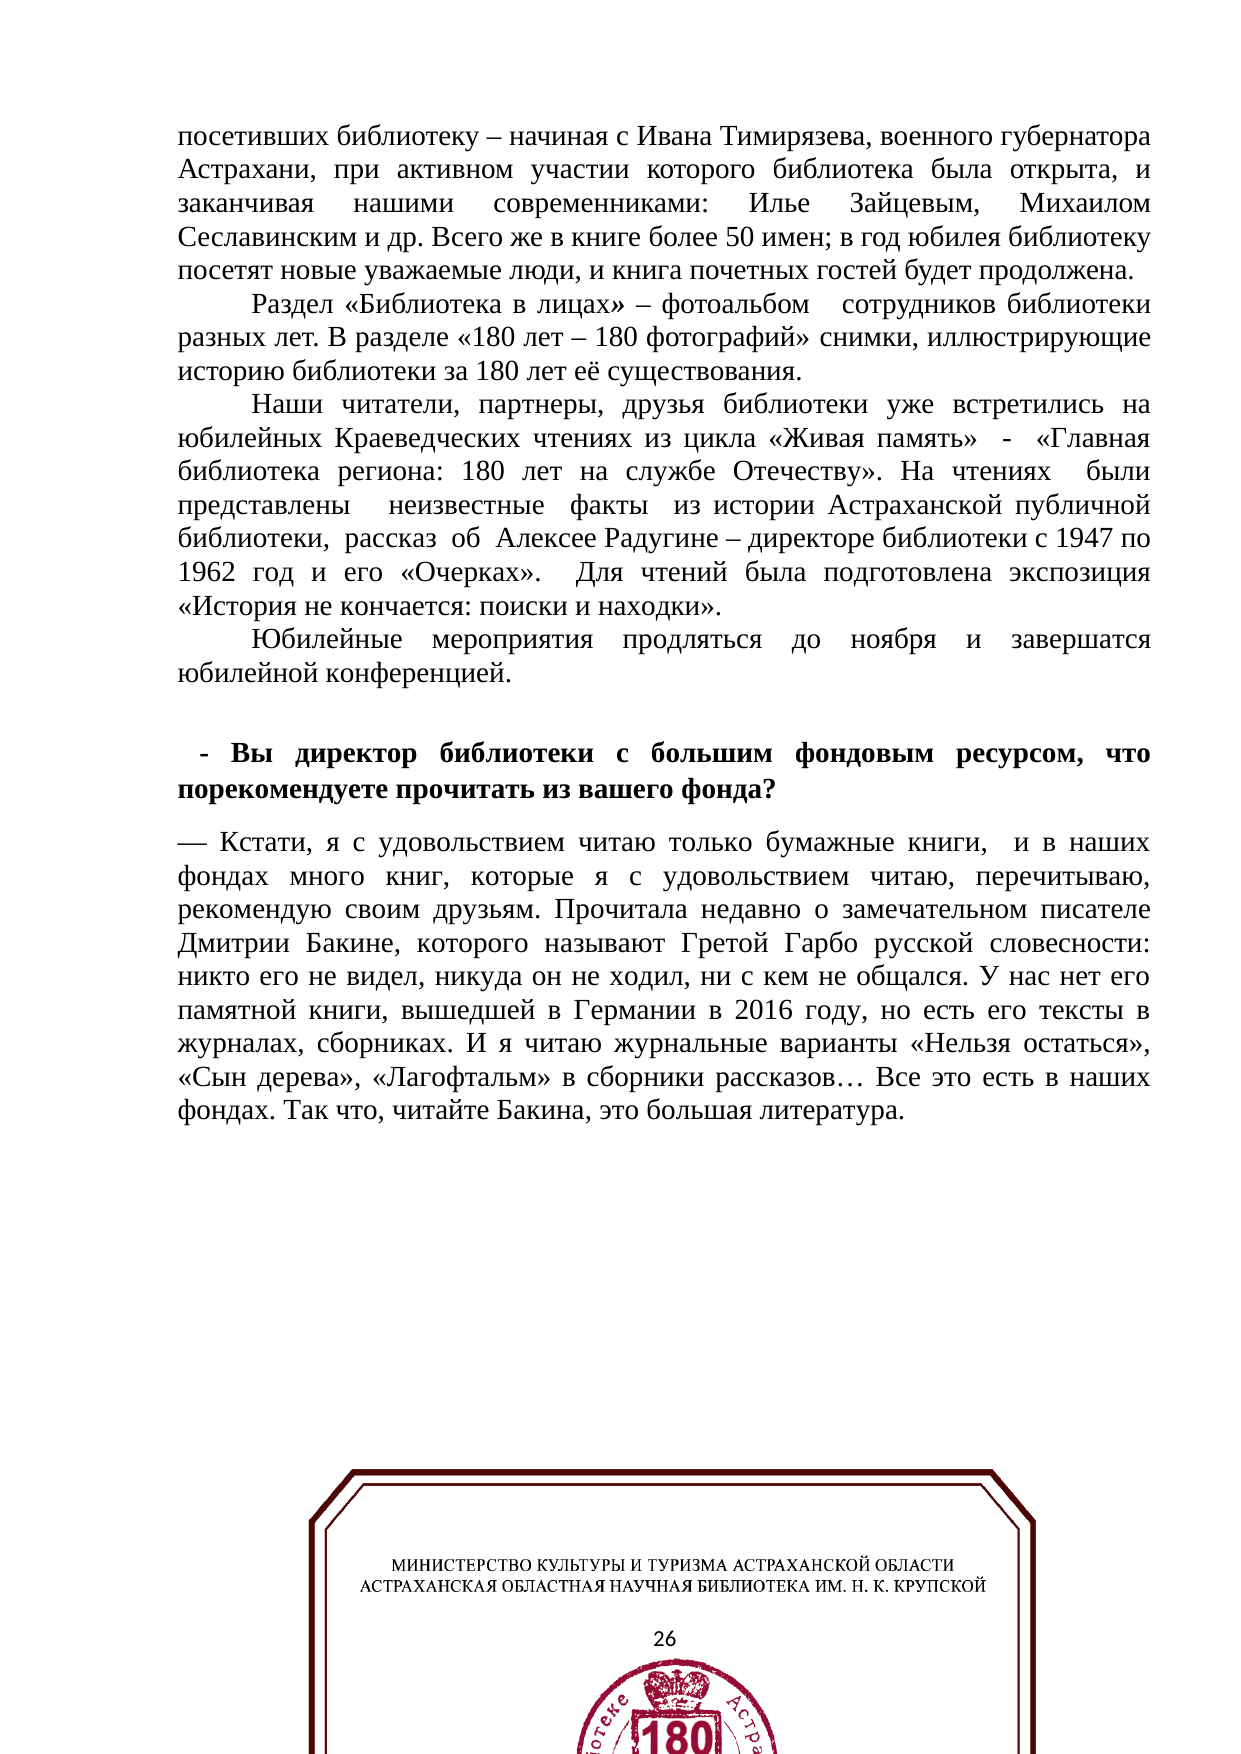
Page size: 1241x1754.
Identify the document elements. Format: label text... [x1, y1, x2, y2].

text - Вы директор библиотеки с большим фондовым ресурсом, что порекомендуете прочитать из вашего фонда? [177, 735, 1152, 805]
text Наши читатели, партнеры, друзья библиотеки уже встретились на юбилейных Краеведческих чтениях из цикла «Живая память» - «Главная библиотека региона: 180 лет на службе Отечеству». На чтениях были представлены неизвестные факты из истории Астраханской публичной библиотеки, рассказ об Алексее Радугине – директоре библиотеки с 1947 по 1962 год и его «Очерках». Для чтений была подготовлена экспозиция «История не кончается: поиски и находки». [177, 386, 1152, 621]
text — Кстати, я с удовольствием читаю только бумажные книги, и в наших фондах много книг, которые я с удовольствием читаю, перечитываю, рекомендую своим друзьям. Прочитала недавно о замечательном писателе Дмитрии Бакине, которого называют Гретой Гарбо русской словесности: никто его не видел, никуда он не ходил, ни с кем не общался. У нас нет его памятной книги, вышедшей в Германии в 2016 году, но есть его тексты в журналах, сборниках. И я читаю журнальные варианты «Нельзя остаться», «Сын дерева», «Лагофтальм» в сборники рассказов… Все это есть в наших фондах. Так что, читайте Бакина, это большая литература. [177, 824, 1152, 1126]
text Раздел «Библиотека в лицах» – фотоальбом сотрудников библиотеки разных лет. В разделе «180 лет – 180 фотографий» снимки, иллюстрирующие историю библиотеки за 180 лет её существования. [177, 286, 1152, 386]
text Юбилейные мероприятия продляться до ноября и завершатся юбилейной конференцией. [177, 621, 1152, 688]
picture [266, 1423, 1086, 1754]
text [177, 118, 1152, 286]
